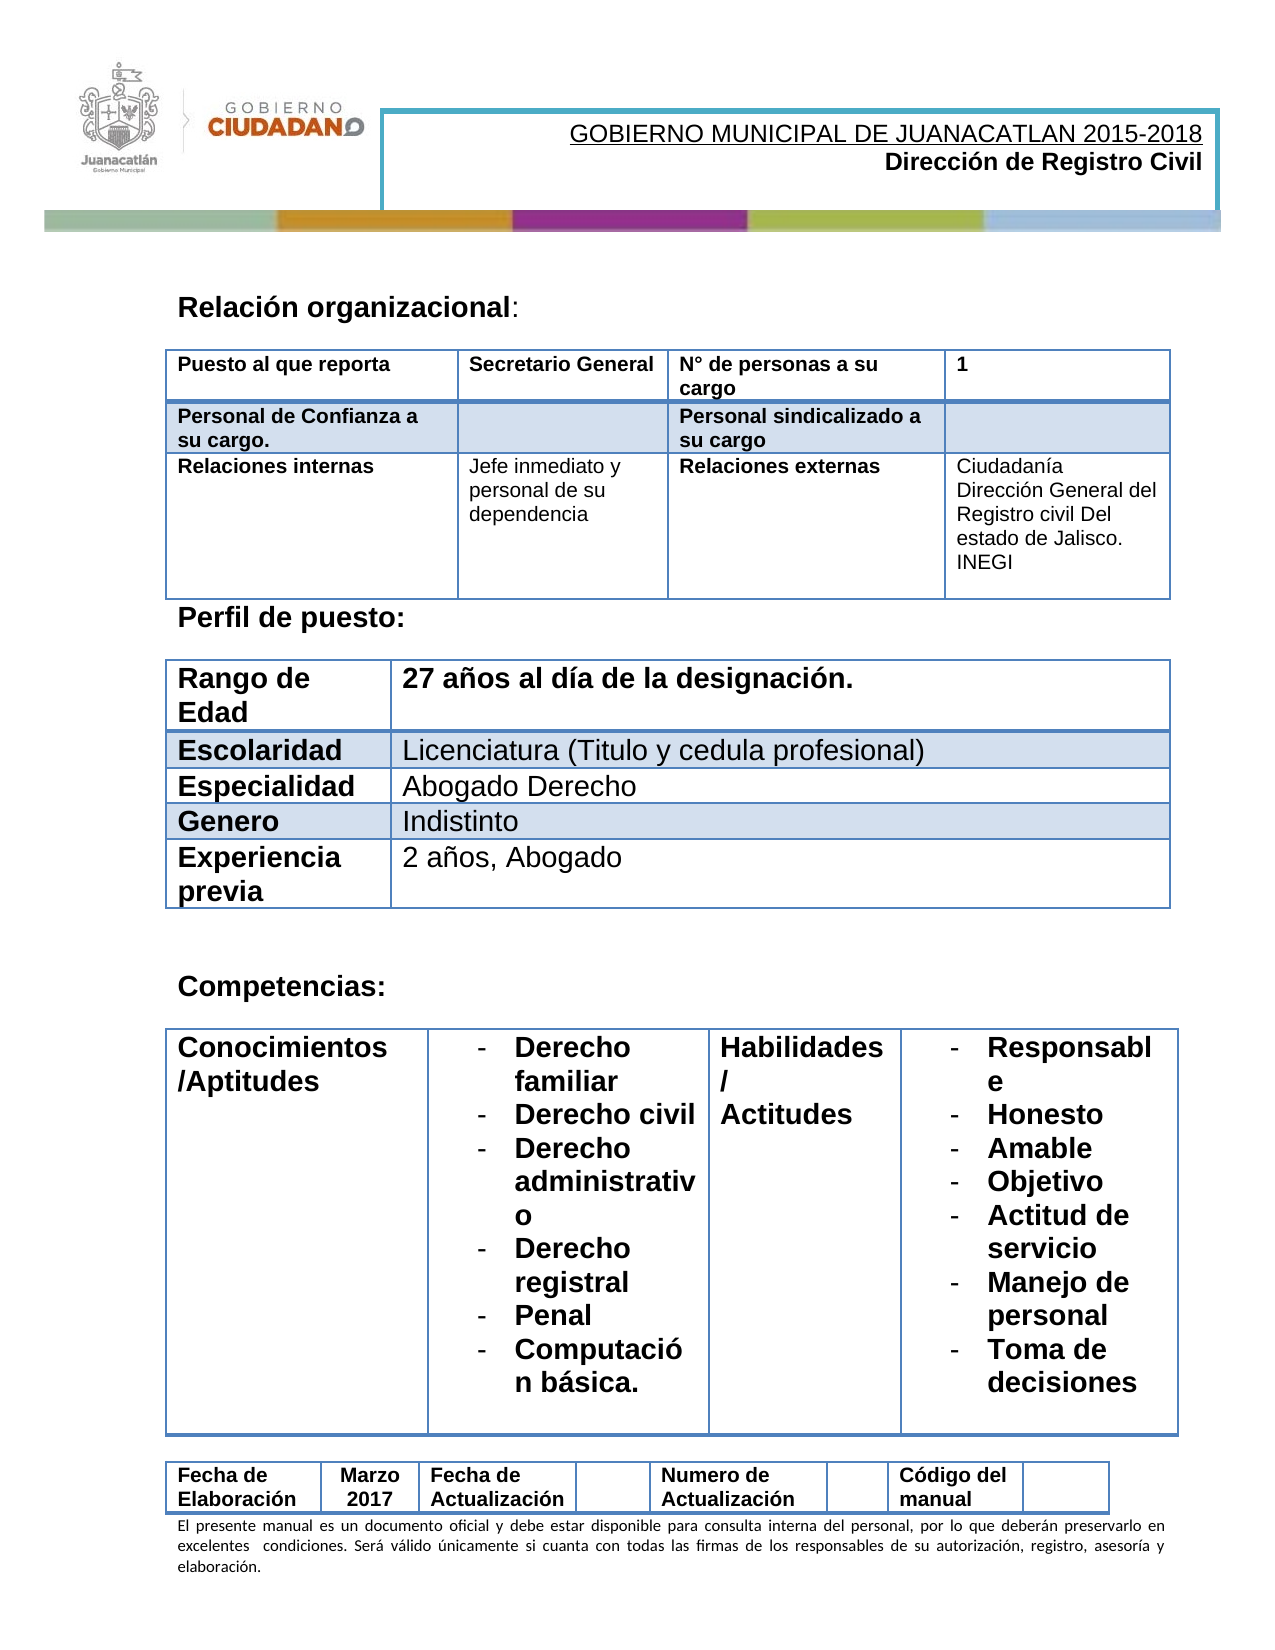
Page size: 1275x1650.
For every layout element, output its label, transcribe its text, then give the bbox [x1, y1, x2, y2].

table_header 27 años al día de la designación. [392, 661, 1169, 728]
table_cell Escolaridad [167, 733, 390, 767]
text Relación organizacional: [177, 290, 1167, 323]
table_cell Ciudadanía Dirección General del Registro civil Del estado de Jalisco. INEGI [946, 454, 1169, 598]
table_header Derecho familiar Derecho civil Derecho administrativo Derecho registral Penal Computación básica. [429, 1030, 708, 1432]
table_cell Personal de Confianza a su cargo. [167, 404, 457, 452]
table_header Puesto al que reporta [167, 351, 457, 399]
table_cell [459, 404, 667, 452]
text Perfil de puesto: [177, 600, 1167, 633]
table_cell Especialidad [167, 769, 390, 802]
table_cell Personal sindicalizado a su cargo [669, 404, 944, 452]
table_cell Relaciones externas [669, 454, 944, 598]
table_header 1 [946, 351, 1169, 399]
table_cell Experiencia previa [167, 840, 390, 907]
table_cell Licenciatura (Titulo y cedula profesional) [392, 733, 1169, 767]
table_cell [946, 404, 1169, 452]
table_header Rango de Edad [167, 661, 390, 728]
table_header N° de personas a su cargo [669, 351, 944, 399]
picture [44, 44, 1221, 232]
table_header Habilidades/ Actitudes [710, 1030, 900, 1432]
table_header Conocimientos /Aptitudes [167, 1030, 427, 1432]
table_cell Genero [167, 804, 390, 838]
text Competencias: [177, 968, 1167, 1002]
table_cell Jefe inmediato y personal de su dependencia [459, 454, 667, 598]
table_cell 2 años, Abogado [392, 840, 1169, 907]
table_cell Indistinto [392, 804, 1169, 838]
table_header Secretario General [459, 351, 667, 399]
table_header Responsable Honesto Amable Objetivo Actitud de servicio Manejo de personal Toma de decisiones [902, 1030, 1177, 1432]
table_cell Relaciones internas [167, 454, 457, 598]
table_cell Abogado Derecho [392, 769, 1169, 802]
